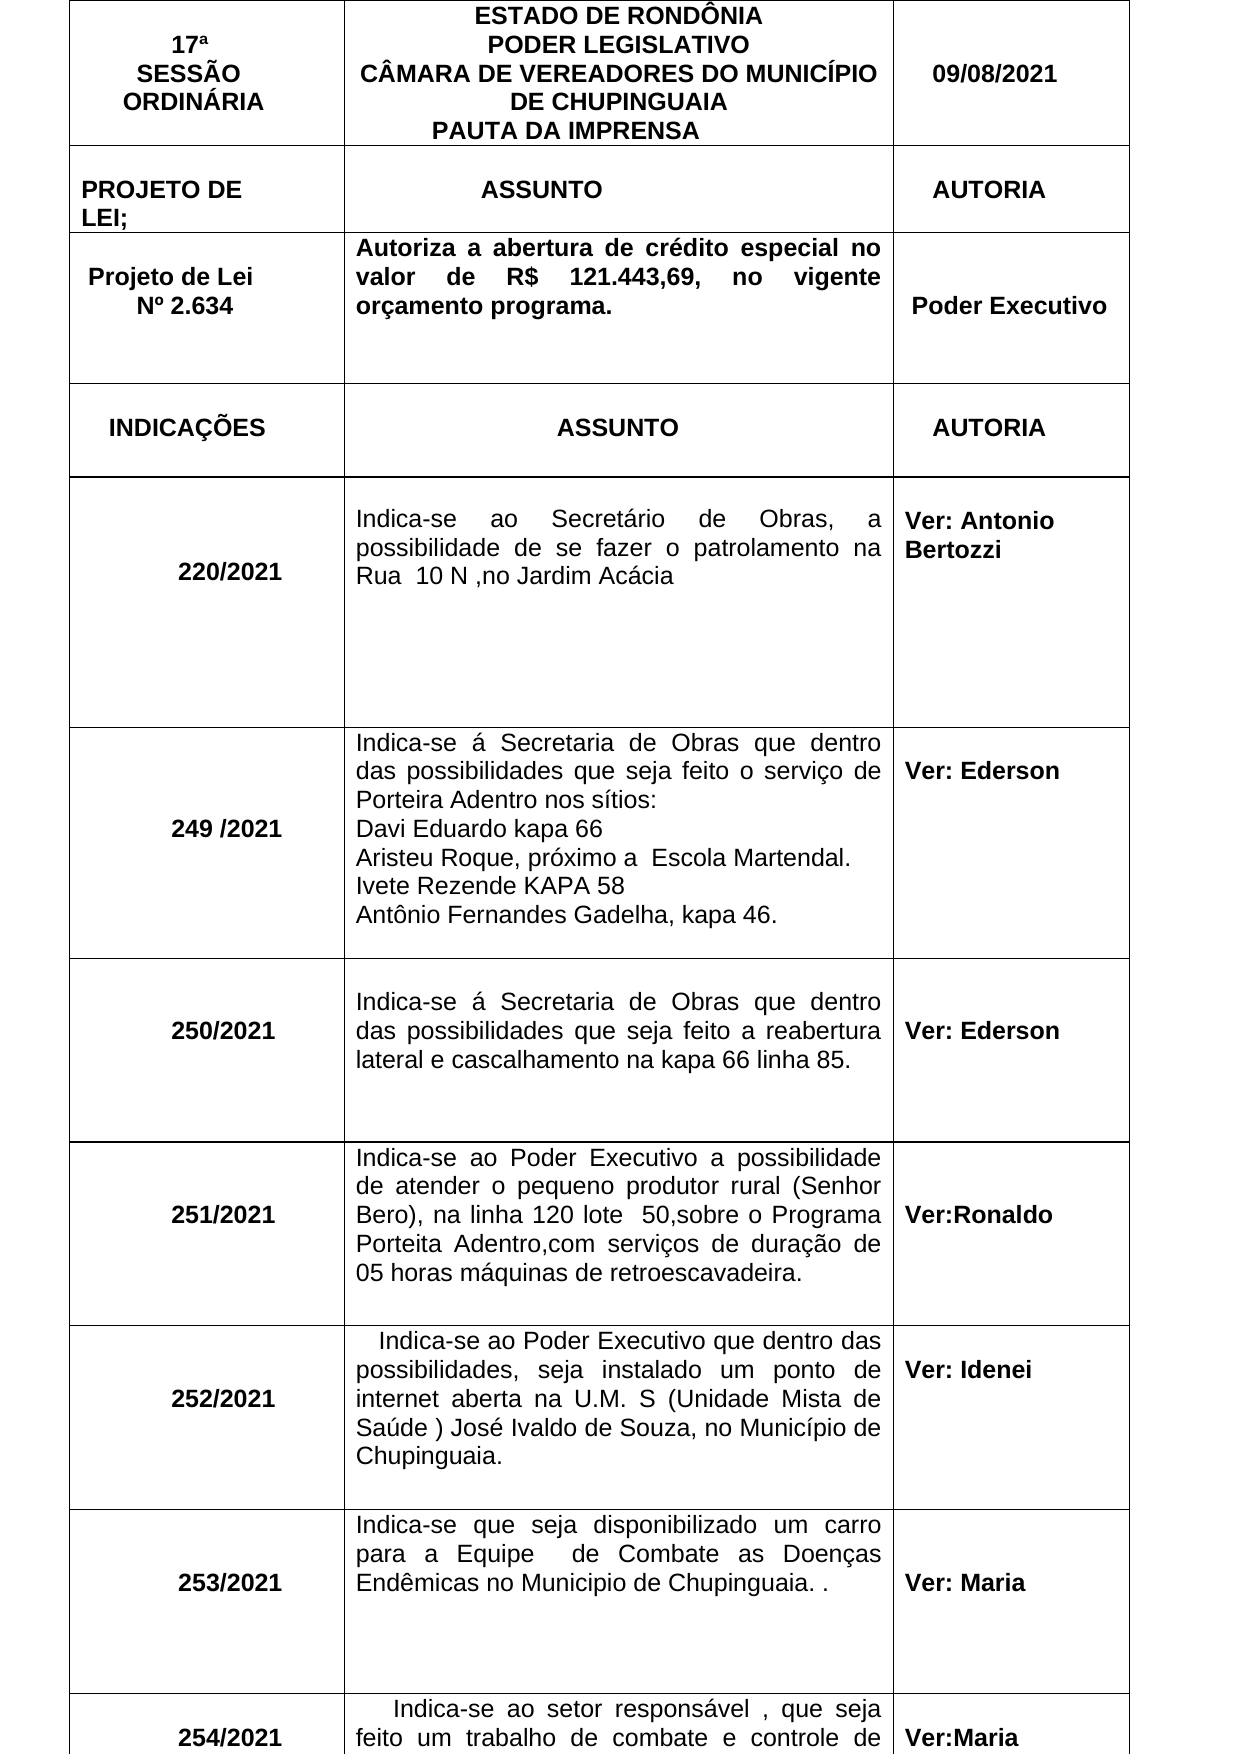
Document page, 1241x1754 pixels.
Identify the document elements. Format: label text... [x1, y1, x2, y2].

table_cell 251/2021 [70, 1143, 344, 1325]
table_cell 252/2021 [70, 1326, 344, 1509]
table_cell Poder Executivo [894, 233, 1129, 383]
table_cell AUTORIA [894, 384, 1129, 476]
table_cell PROJETO DE LEI; [70, 146, 344, 232]
table_cell ASSUNTO [345, 146, 893, 232]
table_cell Indica-se ao Poder Executivo que dentro das possibilidades, seja instalado um ponto de internet aberta na U.M. S (Unidade Mista de Saúde ) José Ivaldo de Souza, no Município de Chupinguaia. [345, 1326, 893, 1509]
table_cell Autoriza a abertura de crédito especial no valor de R$ 121.443,69, no vigente orçamento programa. [345, 233, 893, 383]
table_cell AUTORIA [894, 146, 1129, 232]
table_cell 250/2021 [70, 959, 344, 1141]
table_cell Indica-se á Secretaria de Obras que dentro das possibilidades que seja feito a reabertura lateral e cascalhamento na kapa 66 linha 85. [345, 959, 893, 1141]
table_cell Indica-se ao setor responsável , que seja feito um trabalho de combate e controle de queimadas no Município de Chupinguaia . [345, 1694, 893, 1754]
table_header 17ª SESSÃO ORDINÁRIA [70, 1, 344, 145]
table_cell Ver:Maria [894, 1694, 1129, 1754]
table_cell Ver:Ronaldo [894, 1143, 1129, 1325]
table_cell 253/2021 [70, 1510, 344, 1693]
table_header ESTADO DE RONDÔNIA PODER LEGISLATIVO CÂMARA DE VEREADORES DO MUNICÍPIO DE CHUPINGUAIA PAUTA DA IMPRENSA [345, 1, 893, 145]
table_cell Ver: Ederson [894, 959, 1129, 1141]
table_header 09/08/2021 [894, 1, 1129, 145]
table_cell Ver: Ederson [894, 728, 1129, 958]
table_cell 254/2021 [70, 1694, 344, 1754]
table_cell ASSUNTO [345, 384, 893, 476]
table_cell Indica-se ao Secretário de Obras, a possibilidade de se fazer o patrolamento na Rua 10 N ,no Jardim Acácia [345, 478, 893, 727]
table_cell Indica-se que seja disponibilizado um carro para a Equipe de Combate as Doenças Endêmicas no Municipio de Chupinguaia. . [345, 1510, 893, 1693]
table_cell Ver: Maria [894, 1510, 1129, 1693]
table_cell Indica-se ao Poder Executivo a possibilidade de atender o pequeno produtor rural (Senhor Bero), na linha 120 lote 50,sobre o Programa Porteita Adentro,com serviços de duração de 05 horas máquinas de retroescavadeira. [345, 1143, 893, 1325]
table_cell Ver: Idenei [894, 1326, 1129, 1509]
table_cell Indica-se á Secretaria de Obras que dentro das possibilidades que seja feito o serviço de Porteira Adentro nos sítios: Davi Eduardo kapa 66 Aristeu Roque, próximo a Escola Martendal. Ivete Rezende KAPA 58 Antônio Fernandes Gadelha, kapa 46. [345, 728, 893, 958]
table_cell 220/2021 [70, 478, 344, 727]
table_cell Projeto de Lei Nº 2.634 [70, 233, 344, 383]
table_cell 249 /2021 [70, 728, 344, 958]
table_cell INDICAÇÕES [70, 384, 344, 476]
table_cell Ver: Antonio Bertozzi [894, 478, 1129, 727]
